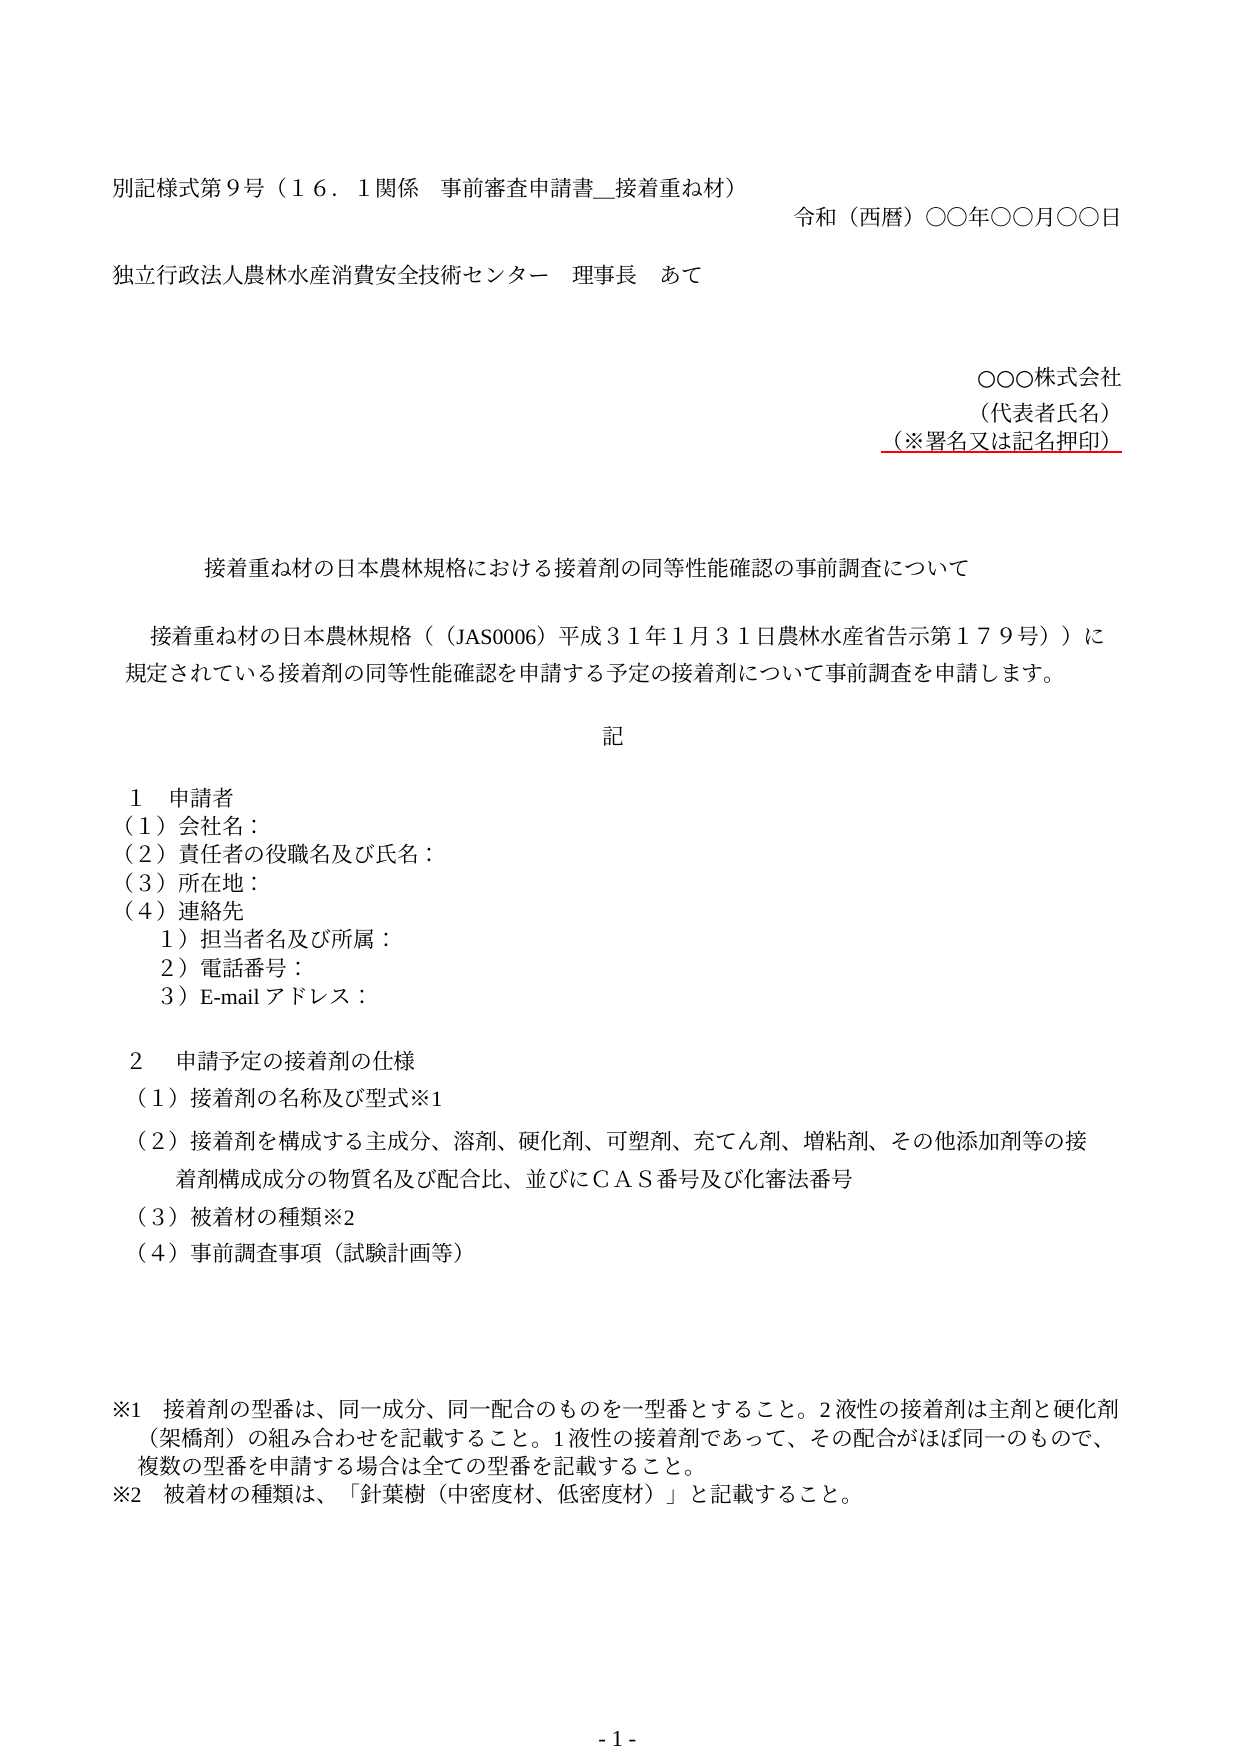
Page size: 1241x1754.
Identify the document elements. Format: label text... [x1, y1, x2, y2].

text ３）E-mailアドレス： [112, 982, 1121, 1010]
text （１）接着剤の名称及び型式※1 [125, 1084, 1121, 1112]
text （※署名又は記名押印） [112, 427, 1121, 456]
text （４）連絡先 [112, 897, 1121, 925]
text ※1 接着剤の型番は、同一成分、同一配合のものを一型番とすること。2液性の接着剤は主剤と硬化剤（架橋剤）の組み合わせを記載すること。1液性の接着剤であって、その配合がほぼ同一のもので、複数の型番を申請する場合は全ての型番を記載すること。 [112, 1395, 1121, 1480]
text ２）電話番号： [112, 953, 1121, 982]
text １）担当者名及び所属： [112, 925, 1121, 953]
text 独立行政法人農林水産消費安全技術センター 理事長 あて [112, 261, 1121, 289]
text （２）接着剤を構成する主成分、溶剤、硬化剤、可塑剤、充てん剤、増粘剤、その他添加剤等の接着剤構成成分の物質名及び配合比、並びにＣＡＳ番号及び化審法番号 [125, 1120, 1100, 1194]
text （２）責任者の役職名及び氏名： [112, 840, 1121, 868]
text （代表者氏名） [696, 399, 1121, 427]
text 接着重ね材の日本農林規格（（JAS0006）平成３１年１月３１日農林水産省告示第１７９号））に規定されている接着剤の同等性能確認を申請する予定の接着剤について事前調査を申請します。 [125, 615, 1109, 689]
text 記 [112, 722, 1113, 750]
text 接着重ね材の日本農林規格における接着剤の同等性能確認の事前調査について [204, 554, 1121, 582]
text ２ 申請予定の接着剤の仕様 [125, 1044, 1121, 1076]
text ○○○株式会社 [708, 363, 1121, 391]
text １ 申請者 [125, 783, 1121, 812]
text 別記様式第９号（１６．１関係 事前審査申請書＿接着重ね材） [112, 173, 1121, 202]
text ※2 被着材の種類は、「針葉樹（中密度材、低密度材）」と記載すること。 [112, 1480, 1121, 1508]
text （３）所在地： [112, 868, 1121, 897]
text （３）被着材の種類※2 [125, 1202, 1121, 1231]
text 令和（西暦）○○年○○月○○日 [112, 203, 1121, 231]
text （１）会社名： [112, 812, 1121, 840]
text （４）事前調査事項（試験計画等） [125, 1238, 1121, 1267]
